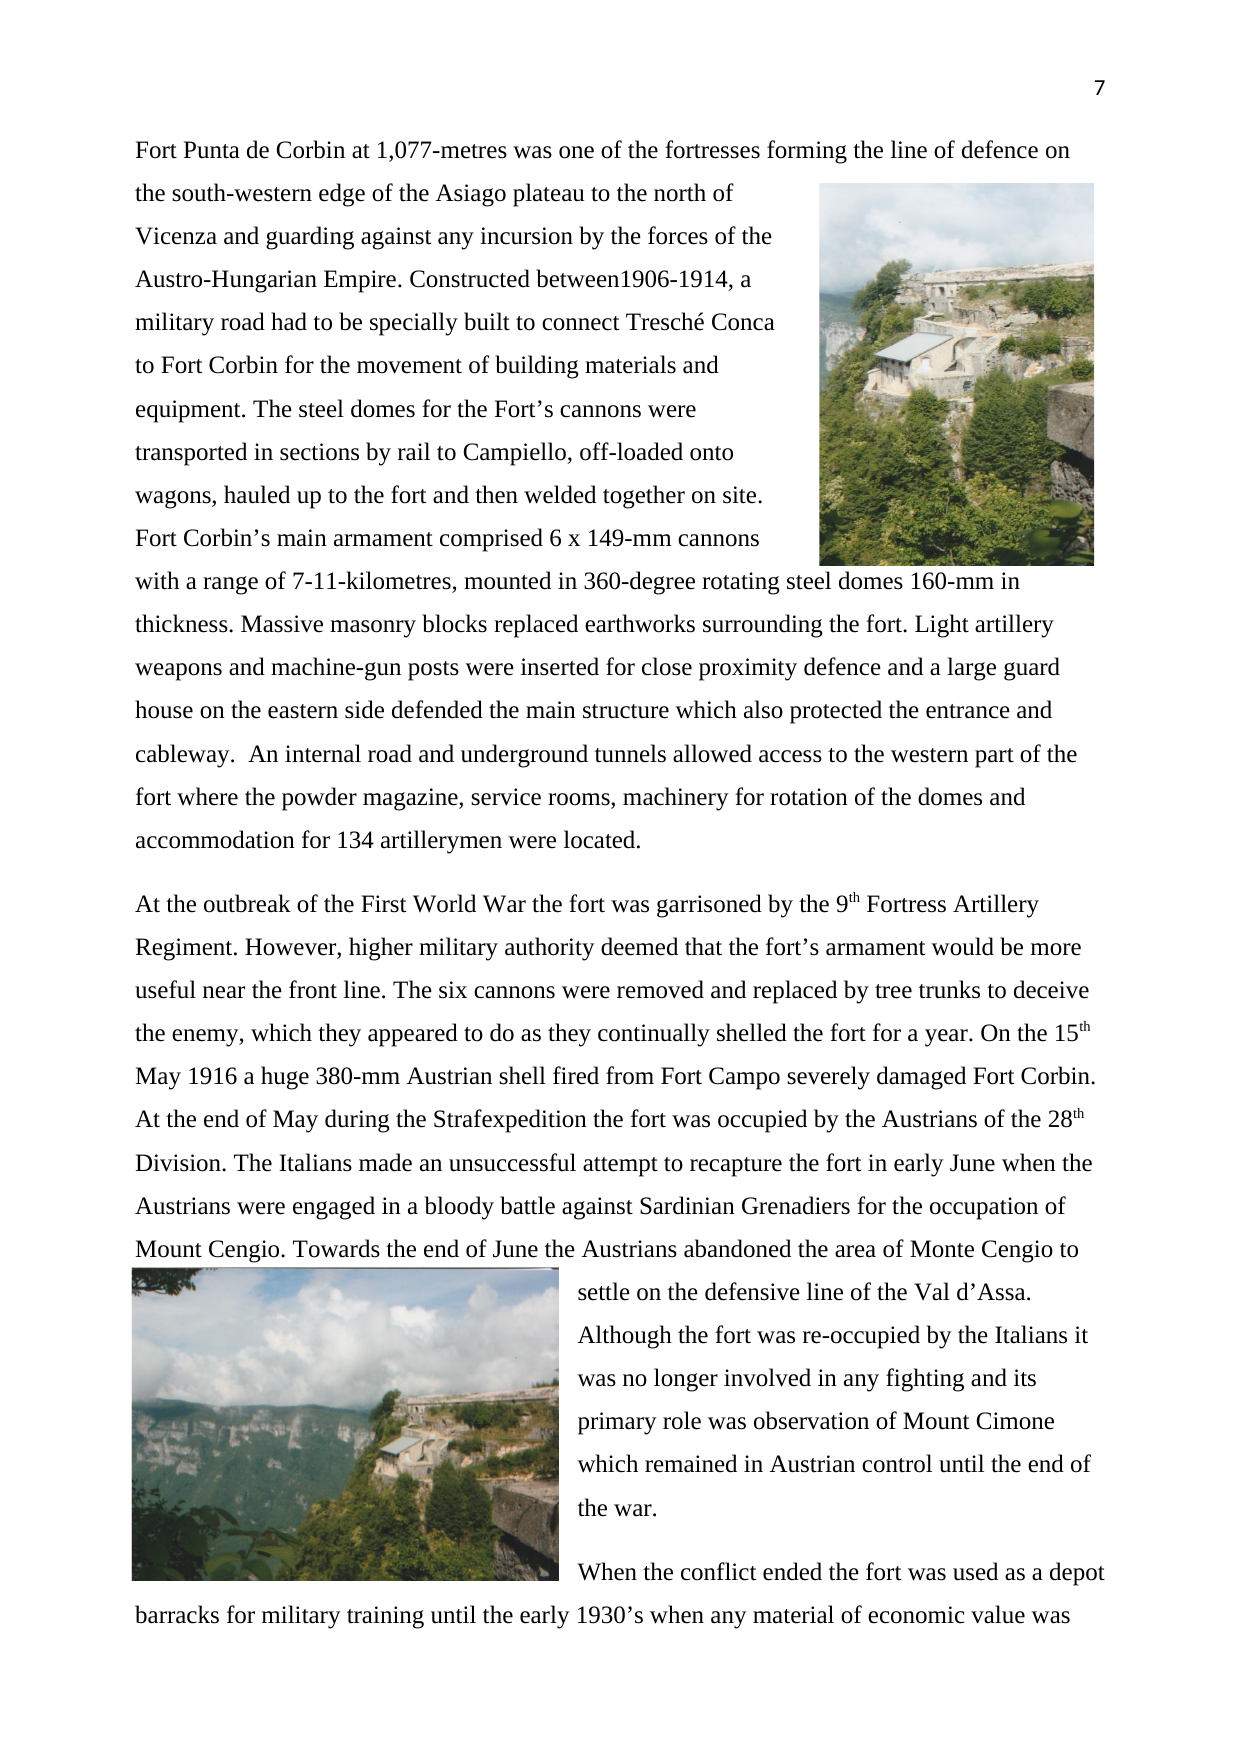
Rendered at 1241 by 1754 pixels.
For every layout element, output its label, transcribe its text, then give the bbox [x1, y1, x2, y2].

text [135, 1557, 1105, 1628]
picture [819, 183, 1095, 566]
text At the outbreak of the First World War the fort was garrisoned by the 9th Fortress Artillery Regiment. However, higher military authority deemed that the fort’s armament would be more useful near the front line. The six cannons were removed and replaced by tree trunks to deceive the enemy, which they appeared to do as they continually shelled the fort for a year. On the 15th May 1916 a huge 380-mm Austrian shell fired from Fort Campo severely damaged Fort Corbin. At the end of May during the Strafexpedition the fort was occupied by the Austrians of the 28th Division. The Italians made an unsuccessful attempt to recapture the fort in early June when the Austrians were engaged in a bloody battle against Sardinian Grenadiers for the occupation of Mount Cengio. Towards the end of June the Austrians abandoned the area of Monte Cengio to settle on the defensive line of the Val d’Assa. Although the fort was re-occupied by the Italians it was no longer involved in any fighting and its primary role was observation of Mount Cimone which remained in Austrian control until the end of the war. [135, 889, 1105, 1521]
text Fort Punta de Corbin at 1,077-metres was one of the fortresses forming the line of defence on the south-western edge of the Asiago plateau to the north of Vicenza and guarding against any incursion by the forces of the Austro-Hungarian Empire. Constructed between1906-1914, a military road had to be specially built to connect Tresché Conca to Fort Corbin for the movement of building materials and equipment. The steel domes for the Fort’s cannons were transported in sections by rail to Campiello, off-loaded onto wagons, hauled up to the fort and then welded together on site. Fort Corbin’s main armament comprised 6 x 149-mm cannons with a range of 7-11-kilometres, mounted in 360-degree rotating steel domes 160-mm in thickness. Massive masonry blocks replaced earthworks surrounding the fort. Light artillery weapons and machine-gun posts were inserted for close proximity defence and a large guard house on the eastern side defended the main structure which also protected the entrance and cableway. An internal road and underground tunnels allowed access to the western part of the fort where the powder magazine, service rooms, machinery for rotation of the domes and accommodation for 134 artillerymen were located. [135, 135, 1105, 854]
picture [132, 1268, 559, 1581]
